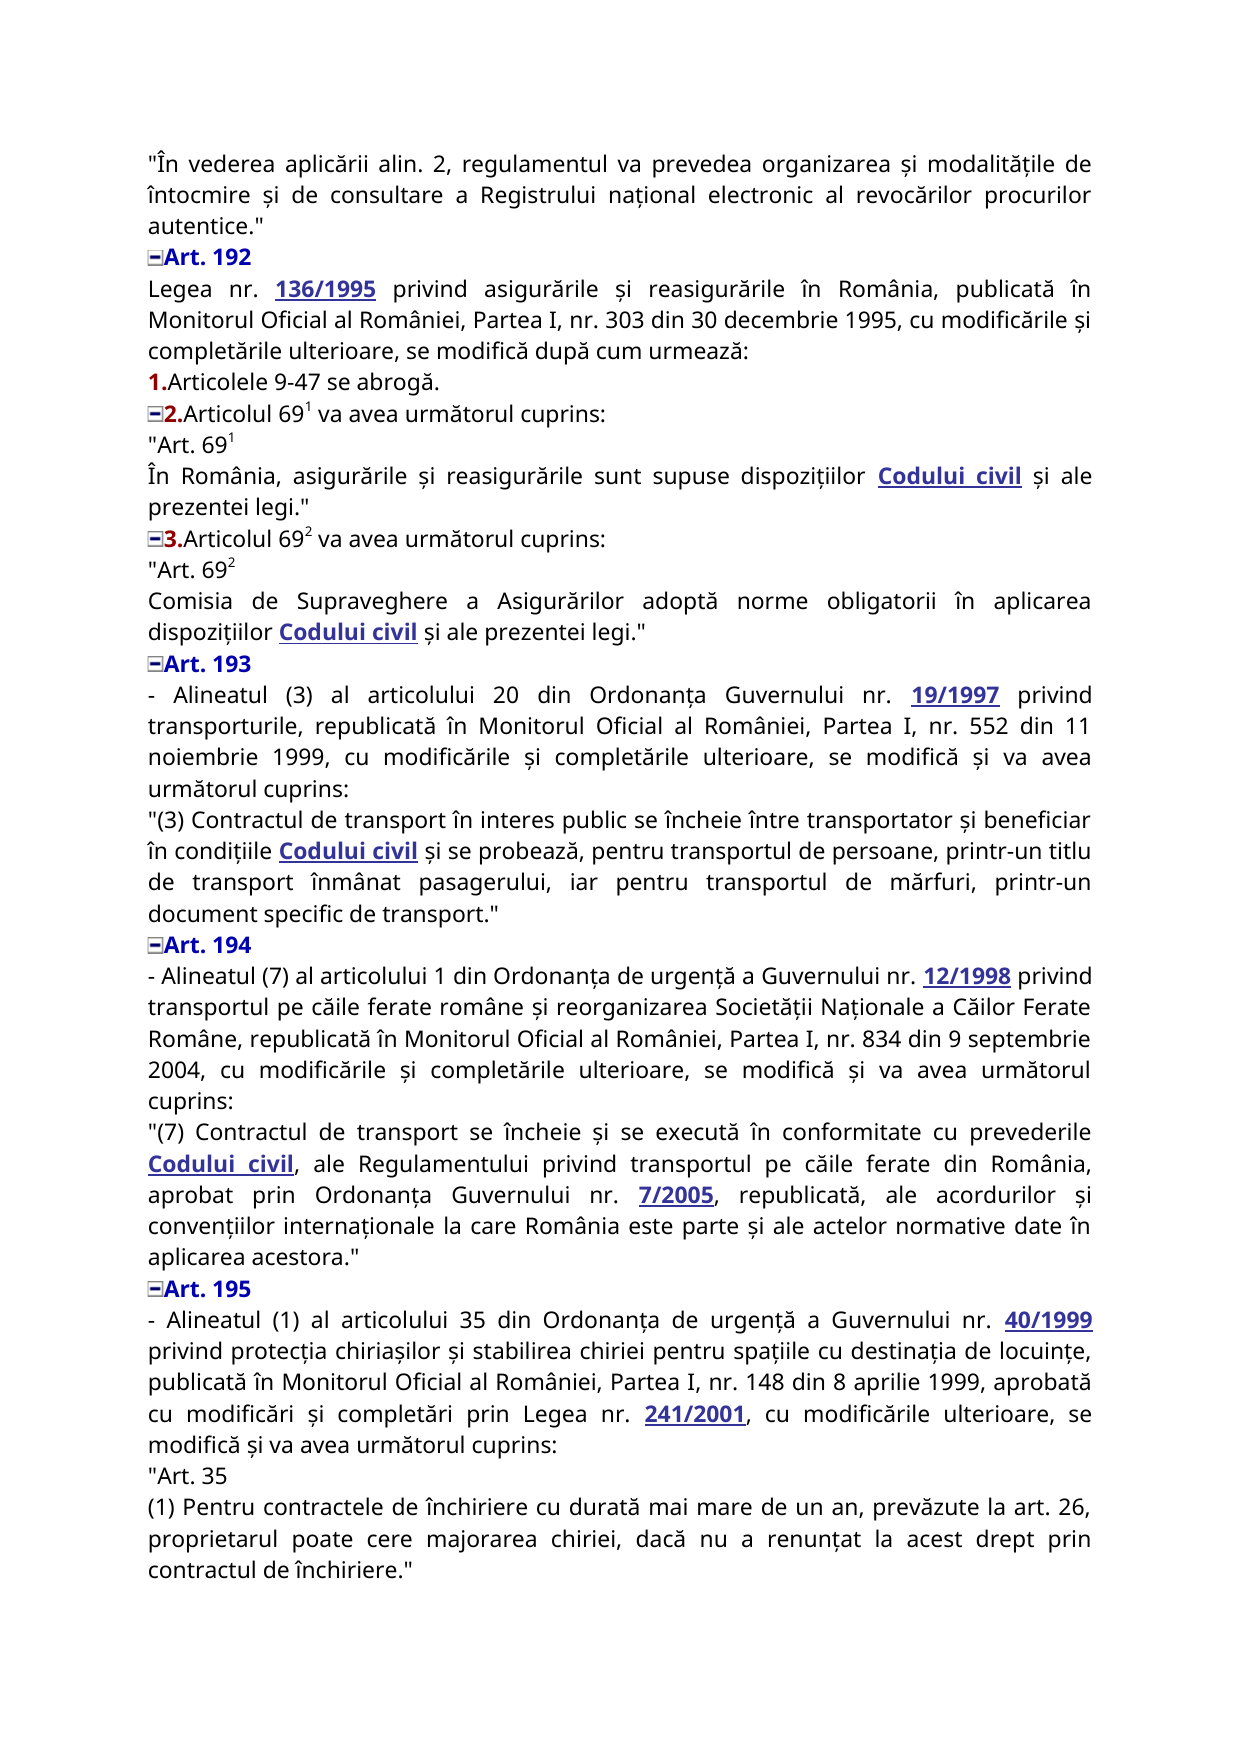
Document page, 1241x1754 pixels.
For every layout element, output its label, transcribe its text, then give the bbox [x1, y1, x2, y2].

picture [147, 406, 164, 422]
picture [147, 250, 164, 266]
text "Art. 691 [148, 429, 1093, 460]
text - Alineatul (7) al articolului 1 din Ordonanţa de urgenţă a Guvernului nr. 12/1998 privind transportul pe căile ferate române şi reorganizarea Societăţii Naţionale a Căilor Ferate Române, republicată în Monitorul Oficial al României, Partea I, nr. 834 din 9 septembrie 2004, cu modificările şi completările ulterioare, se modifică şi va avea următorul cuprins: [148, 960, 1093, 1116]
text "(7) Contractul de transport se încheie şi se execută în conformitate cu prevederile Codului civil, ale Regulamentului privind transportul pe căile ferate din România, aprobat prin Ordonanţa Guvernului nr. 7/2005, republicată, ale acordurilor şi convenţiilor internaţionale la care România este parte şi ale actelor normative date în aplicarea acestora." [148, 1116, 1093, 1273]
picture [147, 656, 164, 672]
text Art. 194 [148, 929, 1093, 960]
text "Art. 692 [148, 554, 1093, 585]
text Art. 192 [148, 241, 1093, 273]
picture [147, 531, 164, 547]
picture [147, 1281, 164, 1297]
text 1.Articolele 9-47 se abrogă. [148, 366, 1093, 398]
text Legea nr. 136/1995 privind asigurările şi reasigurările în România, publicată în Monitorul Oficial al României, Partea I, nr. 303 din 30 decembrie 1995, cu modificările şi completările ulterioare, se modifică după cum urmează: [148, 273, 1093, 366]
text 3.Articolul 692 va avea următorul cuprins: [148, 523, 1093, 554]
text Comisia de Supraveghere a Asigurărilor adoptă norme obligatorii în aplicarea dispoziţiilor Codului civil şi ale prezentei legi." [148, 585, 1093, 648]
text 2.Articolul 691 va avea următorul cuprins: [148, 398, 1093, 429]
text "În vederea aplicării alin. 2, regulamentul va prevedea organizarea şi modalităţile de întocmire şi de consultare a Registrului naţional electronic al revocărilor procurilor autentice." [148, 148, 1093, 241]
text - Alineatul (3) al articolului 20 din Ordonanţa Guvernului nr. 19/1997 privind transporturile, republicată în Monitorul Oficial al României, Partea I, nr. 552 din 11 noiembrie 1999, cu modificările şi completările ulterioare, se modifică şi va avea următorul cuprins: [148, 679, 1093, 804]
text (1) Pentru contractele de închiriere cu durată mai mare de un an, prevăzute la art. 26, proprietarul poate cere majorarea chiriei, dacă nu a renunţat la acest drept prin contractul de închiriere." [148, 1491, 1093, 1585]
text - Alineatul (1) al articolului 35 din Ordonanţa de urgenţă a Guvernului nr. 40/1999 privind protecţia chiriaşilor şi stabilirea chiriei pentru spaţiile cu destinaţia de locuinţe, publicată în Monitorul Oficial al României, Partea I, nr. 148 din 8 aprilie 1999, aprobată cu modificări şi completări prin Legea nr. 241/2001, cu modificările ulterioare, se modifică şi va avea următorul cuprins: [148, 1304, 1093, 1460]
picture [147, 937, 164, 954]
text "Art. 35 [148, 1460, 1093, 1491]
text În România, asigurările şi reasigurările sunt supuse dispoziţiilor Codului civil şi ale prezentei legi." [148, 460, 1093, 523]
text Art. 193 [148, 648, 1093, 679]
text Art. 195 [148, 1273, 1093, 1304]
text "(3) Contractul de transport în interes public se încheie între transportator şi beneficiar în condiţiile Codului civil şi se probează, pentru transportul de persoane, printr-un titlu de transport înmânat pasagerului, iar pentru transportul de mărfuri, printr-un document specific de transport." [148, 804, 1093, 929]
